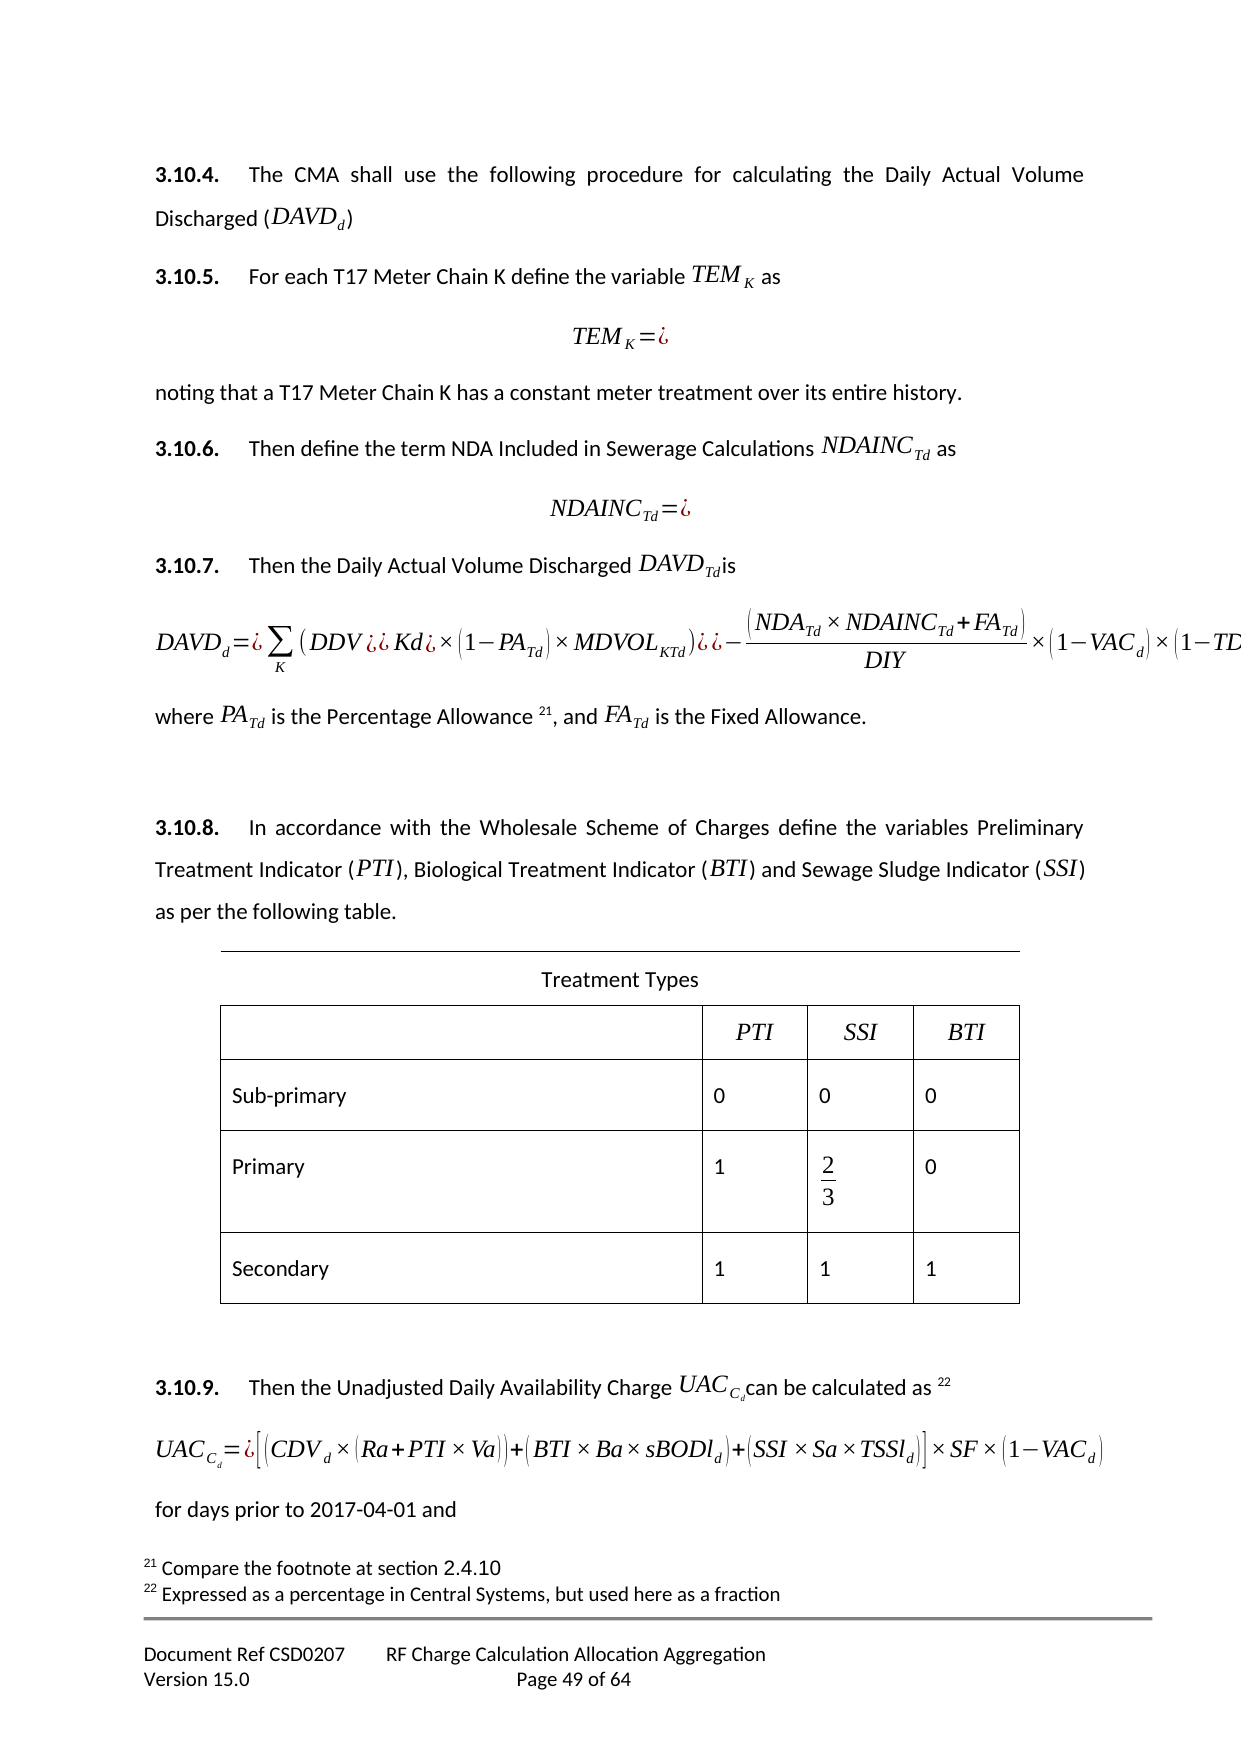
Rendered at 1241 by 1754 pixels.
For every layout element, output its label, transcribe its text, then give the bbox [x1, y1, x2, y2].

text for days prior to 2017-04-01 and [155, 1495, 1086, 1523]
table_cell 1 [914, 1233, 1019, 1302]
table_cell 1 [703, 1131, 807, 1232]
table_cell 1 [808, 1233, 913, 1302]
text where is the Percentage Allowance , and is the Fixed Allowance. [155, 701, 1086, 732]
table_cell 0 [808, 1060, 913, 1130]
list Then the Unadjusted Daily Availability Charge can be calculated as [155, 1371, 1086, 1404]
list For each T17 Meter Chain K define the variable as [155, 260, 1086, 292]
table_cell 0 [703, 1060, 807, 1130]
table_cell [703, 1006, 807, 1059]
list The CMA shall use the following procedure for calculating the Daily Actual Volume Discharged () [155, 161, 1086, 234]
text noting that a T17 Meter Chain K has a constant meter treatment over its entire history. [155, 378, 1086, 406]
table_cell [808, 1131, 913, 1232]
table_cell 0 [914, 1060, 1019, 1130]
table_cell Secondary [221, 1233, 702, 1302]
table_cell Primary [221, 1131, 702, 1232]
table_cell 0 [914, 1131, 1019, 1232]
list Then the Daily Actual Volume Discharged is [155, 549, 1086, 581]
table_cell 1 [703, 1233, 807, 1302]
table_cell [808, 1006, 913, 1059]
table_header Treatment Types [221, 952, 1019, 1005]
table_cell [221, 1006, 702, 1059]
table_cell Sub-primary [221, 1060, 702, 1130]
list Then define the term NDA Included in Sewerage Calculations as [155, 432, 1086, 463]
list In accordance with the Wholesale Scheme of Charges define the variables Preliminary Treatment Indicator (), Biological Treatment Indicator () and Sewage Sludge Indicator () as per the following table. [155, 813, 1086, 925]
table_cell [914, 1006, 1019, 1059]
